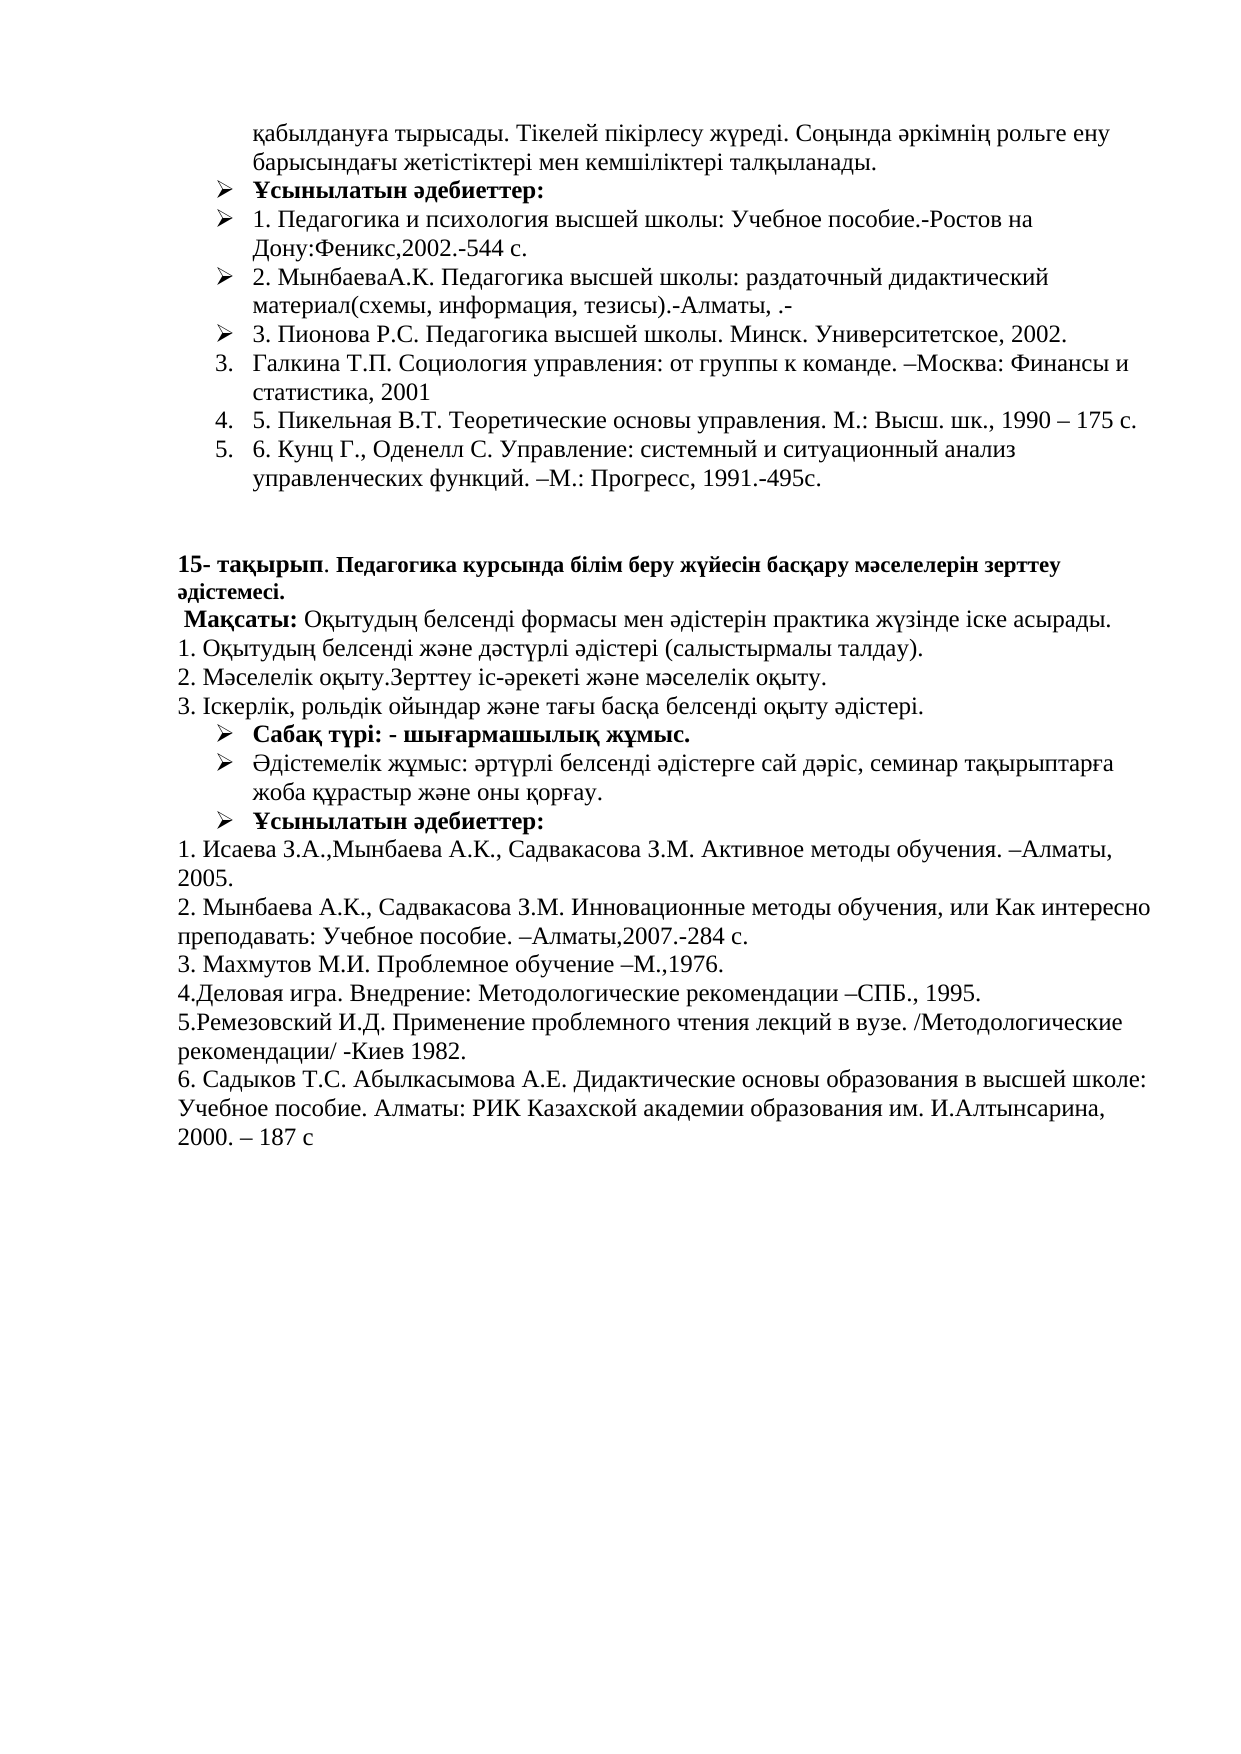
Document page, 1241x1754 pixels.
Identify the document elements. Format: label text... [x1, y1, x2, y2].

list Әдістемелік жұмыс: әртүрлі белсенді әдістерге сай дәріс, семинар тақырыптарға жоба құрастыр және оны қорғау. [215, 748, 1152, 806]
list Галкина Т.П. Социология управления: от группы к команде. –Москва: Финансы и статистика, 2001 [215, 348, 1152, 406]
list 5. Пикельная В.Т. Теоретические основы управления. М.: Высш. шк., 1990 – 175 с. [215, 406, 1152, 434]
text 1. Оқытудың белсенді және дәстүрлі әдістері (салыстырмалы талдау). [177, 633, 1152, 662]
list 3. Пионова Р.С. Педагогика высшей школы. Минск. Университетское, 2002. [215, 319, 1152, 348]
text 5.Ремезовский И.Д. Применение проблемного чтения лекций в вузе. /Методологические рекомендации/ -Киев 1982. [177, 1007, 1152, 1064]
text Мақсаты: Оқытудың белсенді формасы мен әдістерін практика жүзінде іске асырады. [177, 604, 1152, 633]
list 1. Педагогика и психология высшей школы: Учебное пособие.-Ростов на Дону:Феникс,2002.-544 с. [215, 204, 1152, 262]
text 3. Іскерлік, рольдік ойындар және тағы басқа белсенді оқыту әдістері. [177, 691, 1152, 719]
text 3. Махмутов М.И. Проблемное обучение –М.,1976. [177, 949, 1152, 978]
list 6. Кунц Г., Оденелл С. Управление: системный и ситуационный анализ управленческих функций. –М.: Прогресс, 1991.-495с. [215, 434, 1152, 492]
text 2. Мәселелік оқыту.Зерттеу іс-әрекеті және мәселелік оқыту. [177, 662, 1152, 691]
text 1. Исаева З.А.,Мынбаева А.К., Садвакасова З.М. Активное методы обучения. –Алматы, 2005. [177, 834, 1152, 892]
text 2. Мынбаева А.К., Садвакасова З.М. Инновационные методы обучения, или Как интересно преподавать: Учебное пособие. –Алматы,2007.-284 с. [177, 892, 1152, 949]
list Сабақ түрі: - шығармашылық жұмыс. [215, 719, 1152, 748]
list Ұсынылатын әдебиеттер: [215, 176, 1152, 204]
text 4.Деловая игра. Внедрение: Методологические рекомендации –СПБ., 1995. [177, 978, 1152, 1007]
text 6. Садыков Т.С. Абылкасымова А.Е. Дидактические основы образования в высшей школе: Учебное пособие. Алматы: РИК Казахской академии образования им. И.Алтынсарина, 2000. – 187 с [177, 1064, 1152, 1151]
text 15- тақырып. Педагогика курсында білім беру жүйесін басқару мәселелерін зерттеу әдістемесі. [177, 549, 1152, 604]
list Ұсынылатын әдебиеттер: [215, 806, 1152, 834]
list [215, 118, 1152, 176]
list 2. МынбаеваА.К. Педагогика высшей школы: раздаточный дидактический материал(схемы, информация, тезисы).-Алматы, .- [215, 262, 1152, 319]
